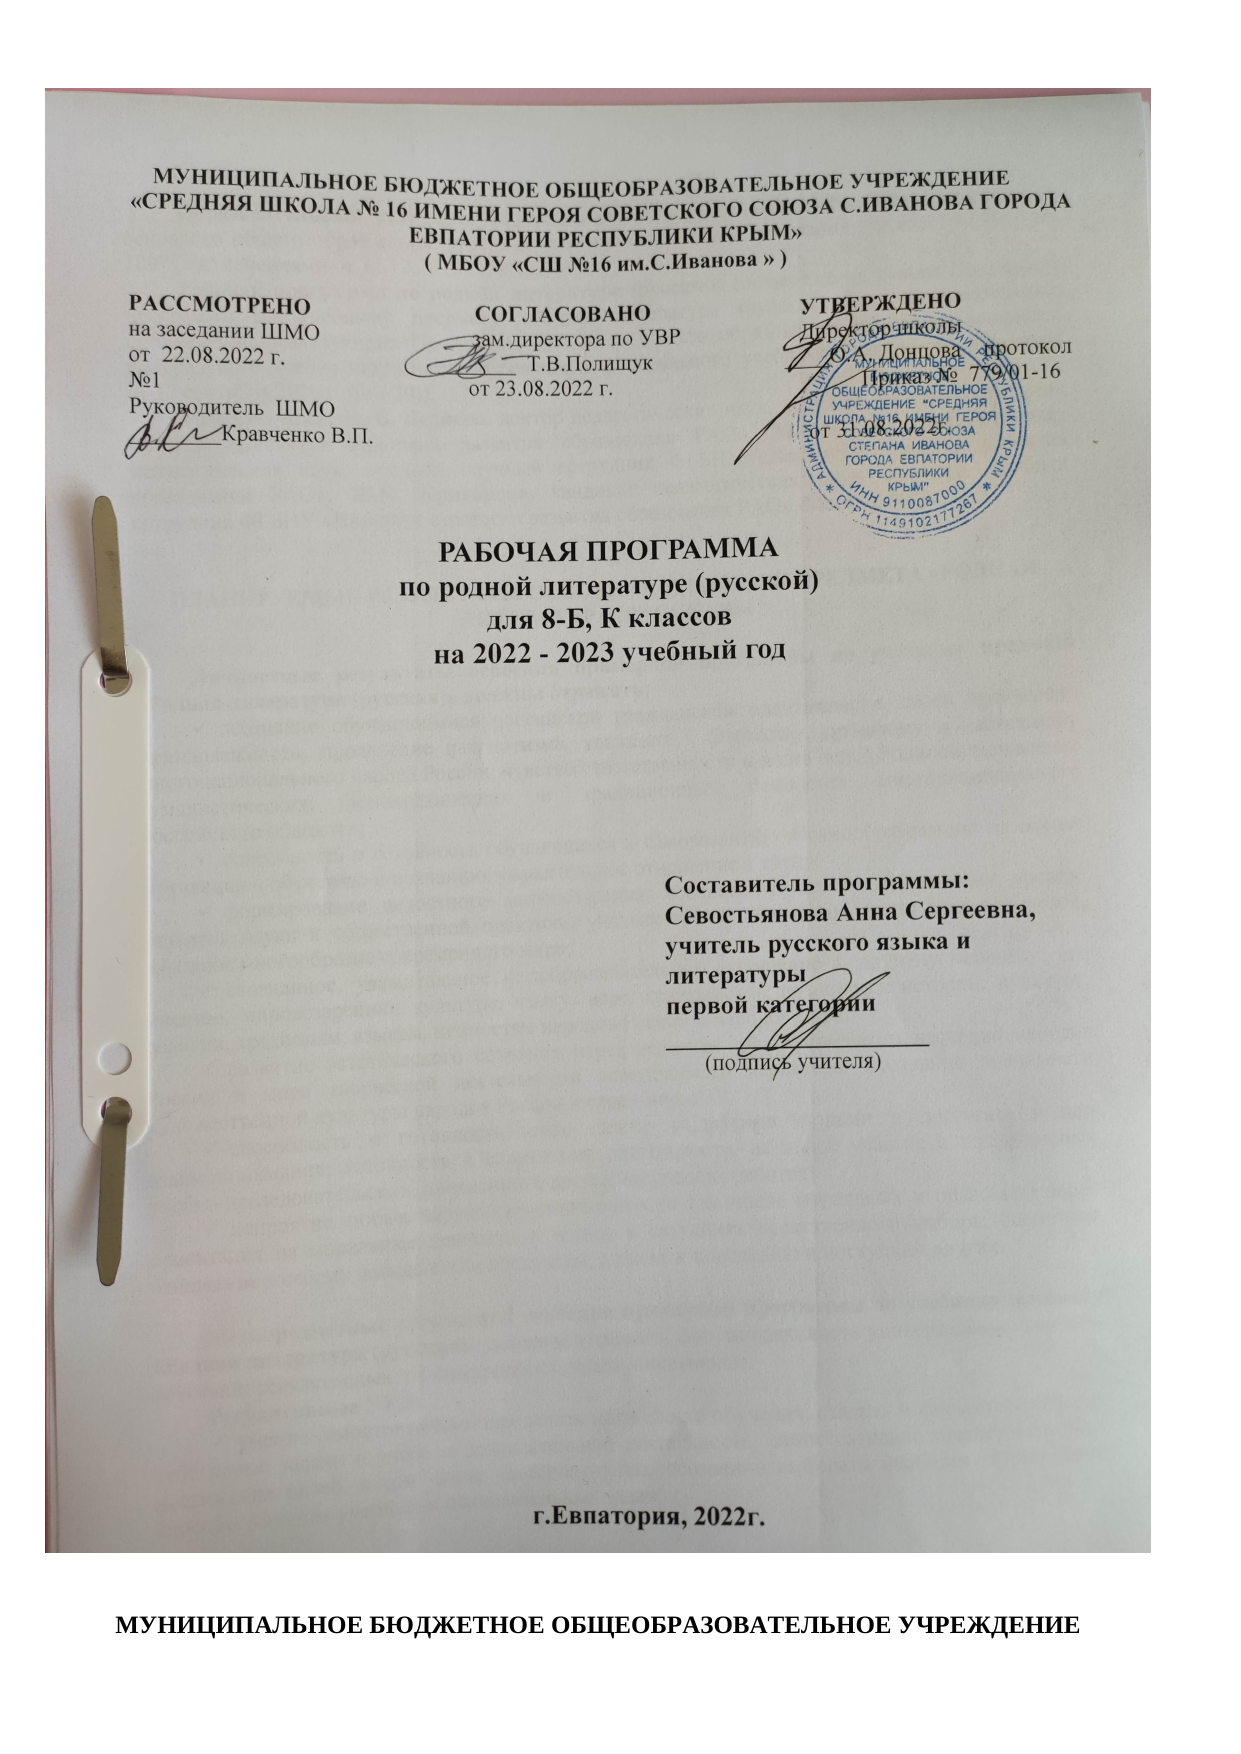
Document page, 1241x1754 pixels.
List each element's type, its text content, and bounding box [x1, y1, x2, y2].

picture [45, 88, 1151, 1553]
text МУНИЦИПАЛЬНОЕ БЮДЖЕТНОЕ ОБЩЕОБРАЗОВАТЕЛЬНОЕ УЧРЕЖДЕНИЕ [44, 1610, 1152, 1639]
